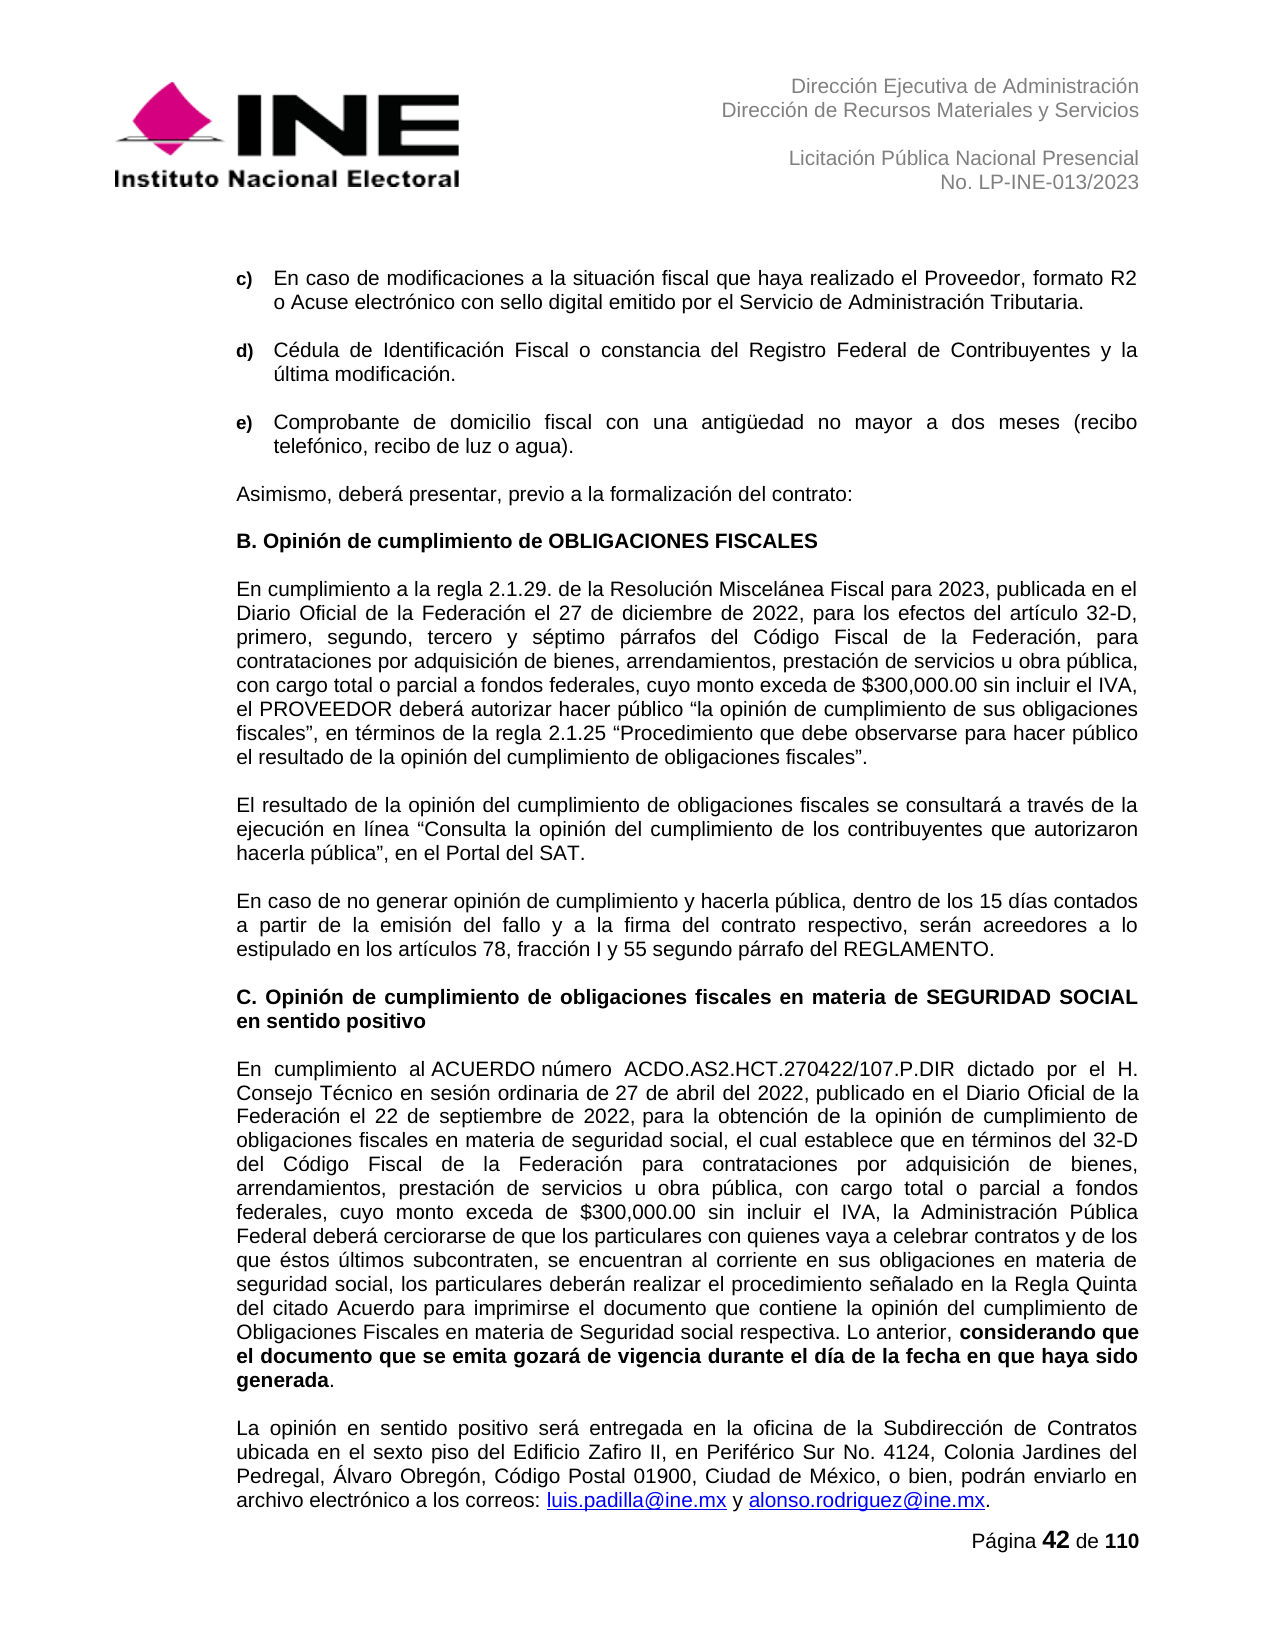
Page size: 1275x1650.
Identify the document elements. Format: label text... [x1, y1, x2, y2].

text El resultado de la opinión del cumplimiento de obligaciones fiscales se consultará a través de la ejecución en línea “Consulta la opinión del cumplimiento de los contribuyentes que autorizaron hacerla pública”, en el Portal del SAT. [236, 793, 1139, 865]
text En cumplimiento a la regla 2.1.29. de la Resolución Miscelánea Fiscal para 2023, publicada en el Diario Oficial de la Federación el 27 de diciembre de 2022, para los efectos del artículo 32-D, primero, segundo, tercero y séptimo párrafos del Código Fiscal de la Federación, para contrataciones por adquisición de bienes, arrendamientos, prestación de servicios u obra pública, con cargo total o parcial a fondos federales, cuyo monto exceda de $300,000.00 sin incluir el IVA, el PROVEEDOR deberá autorizar hacer público “la opinión de cumplimiento de sus obligaciones fiscales”, en términos de la regla 2.1.25 “Procedimiento que debe observarse para hacer público el resultado de la opinión del cumplimiento de obligaciones fiscales”. [236, 577, 1139, 769]
list Cédula de Identificación Fiscal o constancia del Registro Federal de Contribuyentes y la última modificación. [236, 338, 1139, 386]
list Comprobante de domicilio fiscal con una antigüedad no mayor a dos meses (recibo telefónico, recibo de luz o agua). [236, 409, 1139, 457]
text En caso de no generar opinión de cumplimiento y hacerla pública, dentro de los 15 días contados a partir de la emisión del fallo y a la firma del contrato respectivo, serán acreedores a lo estipulado en los artículos 78, fracción I y 55 segundo párrafo del REGLAMENTO. [236, 889, 1139, 961]
text C. Opinión de cumplimiento de obligaciones fiscales en materia de SEGURIDAD SOCIAL en sentido positivo [236, 984, 1139, 1032]
text B. Opinión de cumplimiento de OBLIGACIONES FISCALES [236, 529, 1139, 553]
text La opinión en sentido positivo será entregada en la oficina de la Subdirección de Contratos ubicada en el sexto piso del Edificio Zafiro II, en Periférico Sur No. 4124, Colonia Jardines del Pedregal, Álvaro Obregón, Código Postal 01900, Ciudad de México, o bien, podrán enviarlo en archivo electrónico a los correos: luis.padilla@ine.mx y alonso.rodriguez@ine.mx. [236, 1416, 1139, 1512]
picture [115, 82, 459, 187]
text Asimismo, deberá presentar, previo a la formalización del contrato: [236, 481, 1139, 505]
text En cumplimiento al ACUERDO número ACDO.AS2.HCT.270422/107.P.DIR dictado por el H. Consejo Técnico en sesión ordinaria de 27 de abril del 2022, publicado en el Diario Oficial de la Federación el 22 de septiembre de 2022, para la obtención de la opinión de cumplimiento de obligaciones fiscales en materia de seguridad social, el cual establece que en términos del 32-D del Código Fiscal de la Federación para contrataciones por adquisición de bienes, arrendamientos, prestación de servicios u obra pública, con cargo total o parcial a fondos federales, cuyo monto exceda de $300,000.00 sin incluir el IVA, la Administración Pública Federal deberá cerciorarse de que los particulares con quienes vaya a celebrar contratos y de los que éstos últimos subcontraten, se encuentran al corriente en sus obligaciones en materia de seguridad social, los particulares deberán realizar el procedimiento señalado en la Regla Quinta del citado Acuerdo para imprimirse el documento que contiene la opinión del cumplimiento de Obligaciones Fiscales en materia de Seguridad social respectiva. Lo anterior, considerando que el documento que se emita gozará de vigencia durante el día de la fecha en que haya sido generada. [236, 1056, 1139, 1392]
